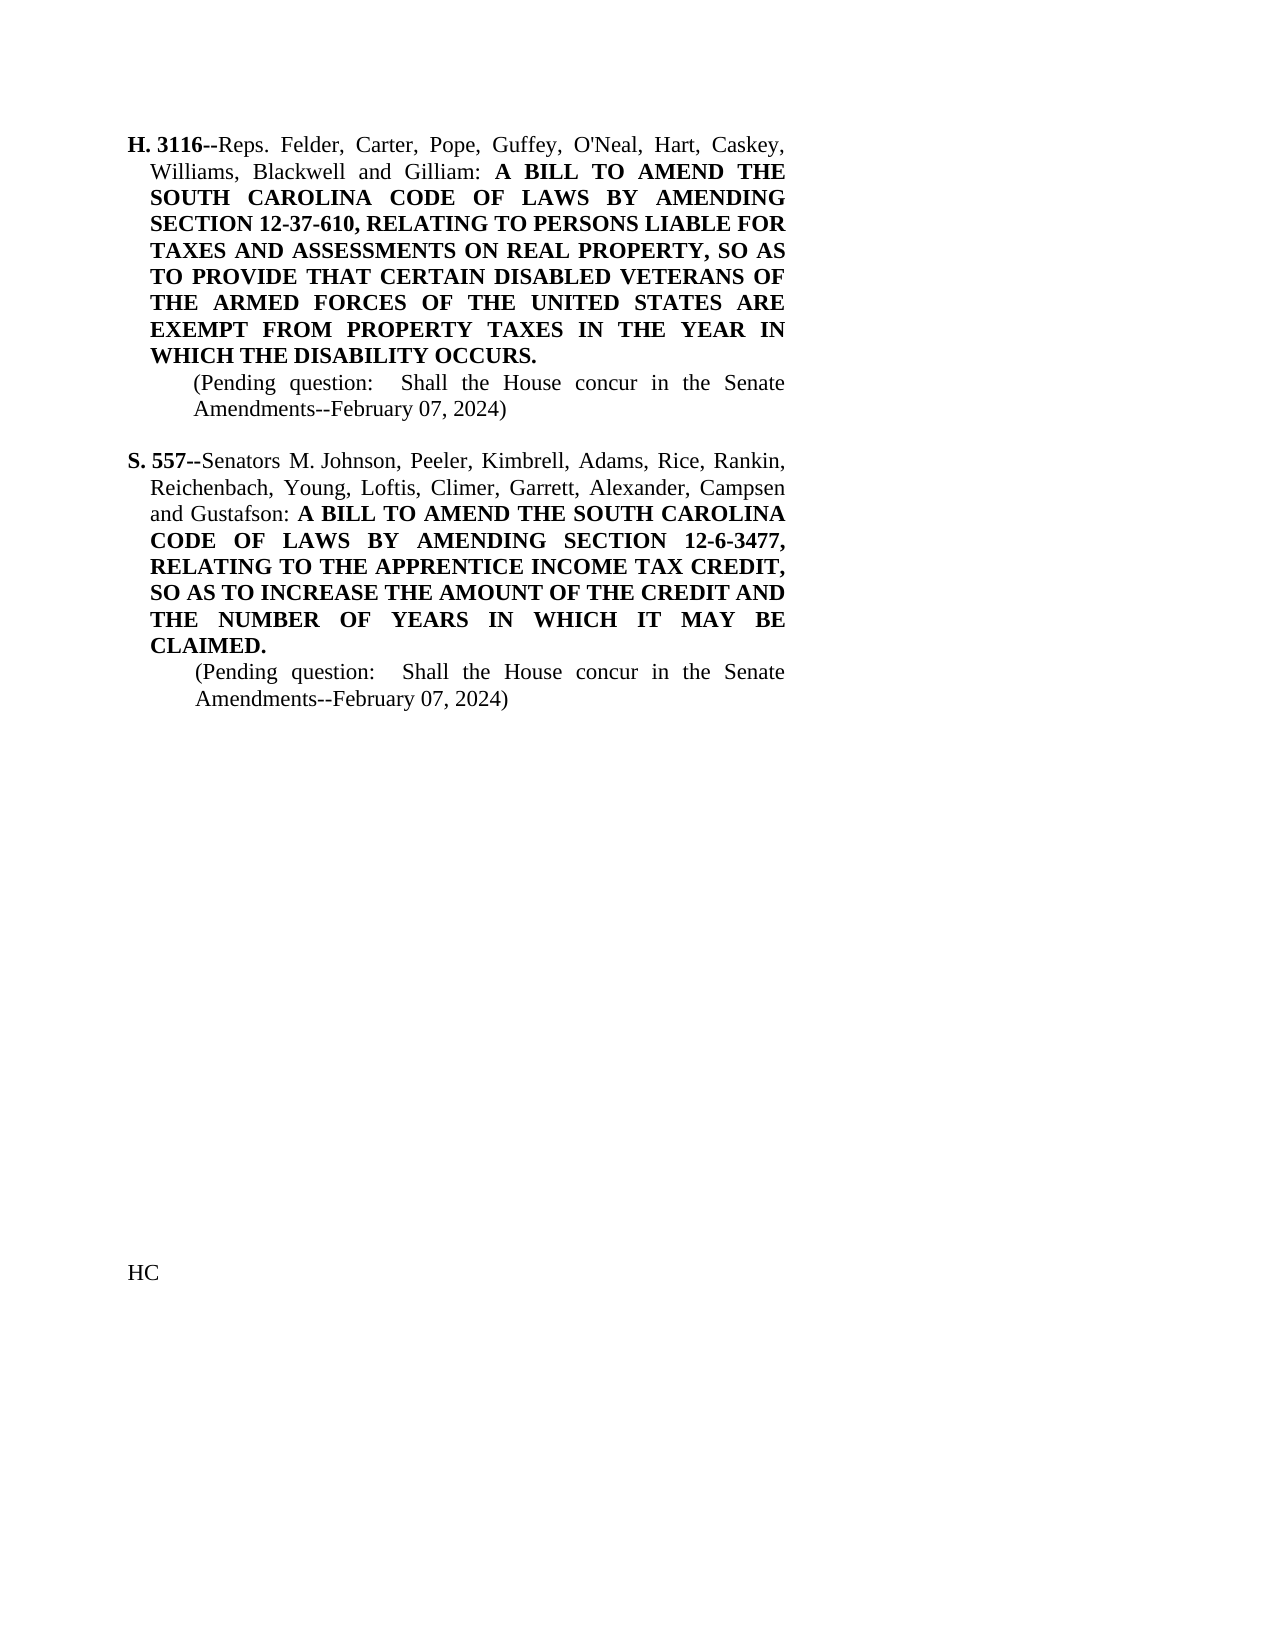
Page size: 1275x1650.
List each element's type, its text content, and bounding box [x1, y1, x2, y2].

text H. 3116--Reps. Felder, Carter, Pope, Guffey, O'Neal, Hart, Caskey, Williams, Blackwell and Gilliam: A BILL TO AMEND THE SOUTH CAROLINA CODE OF LAWS BY AMENDING SECTION 12-37-610, RELATING TO PERSONS LIABLE FOR TAXES AND ASSESSMENTS ON REAL PROPERTY, SO AS TO PROVIDE THAT CERTAIN DISABLED VETERANS OF THE ARMED FORCES OF THE UNITED STATES ARE EXEMPT FROM PROPERTY TAXES IN THE YEAR IN WHICH THE DISABILITY OCCURS. [127, 131, 786, 368]
text (Pending question: Shall the House concur in the Senate Amendments--February 07, 2024) [195, 658, 786, 711]
text (Pending question: Shall the House concur in the Senate Amendments--February 07, 2024) [193, 368, 786, 421]
text S. 557--Senators M. Johnson, Peeler, Kimbrell, Adams, Rice, Rankin, Reichenbach, Young, Loftis, Climer, Garrett, Alexander, Campsen and Gustafson: A BILL TO AMEND THE SOUTH CAROLINA CODE OF LAWS BY AMENDING SECTION 12-6-3477, RELATING TO THE APPRENTICE INCOME TAX CREDIT, SO AS TO INCREASE THE AMOUNT OF THE CREDIT AND THE NUMBER OF YEARS IN WHICH IT MAY BE CLAIMED. [127, 448, 786, 658]
